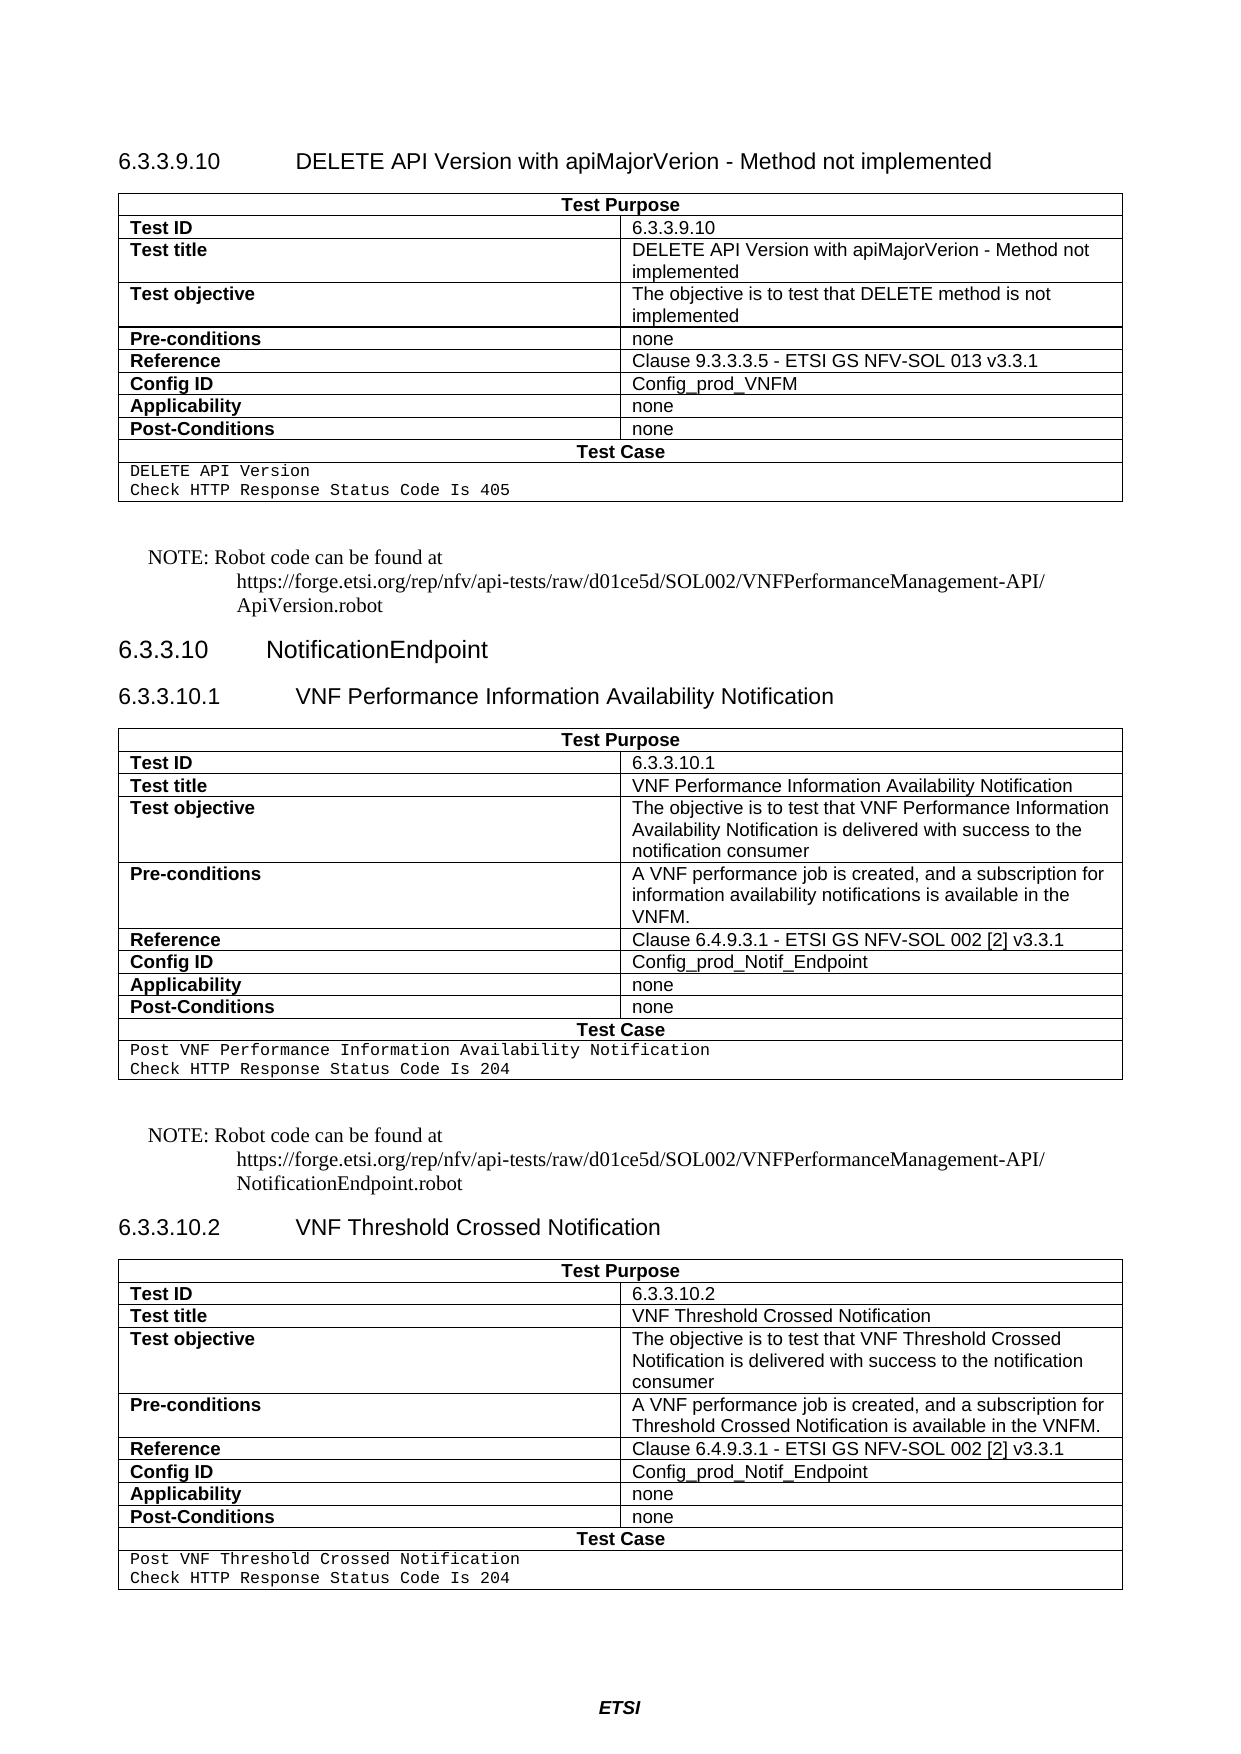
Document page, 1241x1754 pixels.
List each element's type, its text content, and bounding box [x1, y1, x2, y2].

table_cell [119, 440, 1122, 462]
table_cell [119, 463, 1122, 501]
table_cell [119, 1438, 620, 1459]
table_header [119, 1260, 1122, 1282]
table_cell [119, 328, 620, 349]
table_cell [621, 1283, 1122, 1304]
subtitle 6.3.3.10.1 VNF Performance Information Availability Notification [118, 683, 1122, 709]
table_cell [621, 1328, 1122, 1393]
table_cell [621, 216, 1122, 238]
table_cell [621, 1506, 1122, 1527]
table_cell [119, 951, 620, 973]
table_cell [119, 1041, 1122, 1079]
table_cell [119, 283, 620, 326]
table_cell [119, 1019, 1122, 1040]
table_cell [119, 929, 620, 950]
text NOTE: Robot code can be found at https://forge.etsi.org/rep/nfv/api-tests/raw/d01ce5d/SOL002/VNFPerformanceManagement-API/ApiVersion.robot [148, 544, 1122, 617]
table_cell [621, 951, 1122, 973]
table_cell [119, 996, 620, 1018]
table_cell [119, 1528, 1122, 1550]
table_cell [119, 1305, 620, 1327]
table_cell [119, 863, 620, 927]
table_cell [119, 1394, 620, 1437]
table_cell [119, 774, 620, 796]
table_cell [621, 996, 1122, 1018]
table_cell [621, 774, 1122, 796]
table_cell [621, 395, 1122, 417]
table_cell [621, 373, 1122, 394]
subtitle 6.3.3.9.10 DELETE API Version with apiMajorVerion - Method not implemented [118, 148, 1122, 174]
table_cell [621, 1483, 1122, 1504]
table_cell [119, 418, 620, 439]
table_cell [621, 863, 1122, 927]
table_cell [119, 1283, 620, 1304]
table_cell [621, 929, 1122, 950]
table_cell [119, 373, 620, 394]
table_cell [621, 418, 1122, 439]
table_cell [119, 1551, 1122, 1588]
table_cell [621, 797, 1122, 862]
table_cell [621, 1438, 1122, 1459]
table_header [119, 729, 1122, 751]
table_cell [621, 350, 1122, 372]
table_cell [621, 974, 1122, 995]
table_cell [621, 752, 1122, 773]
subtitle 6.3.3.10.2 VNF Threshold Crossed Notification [118, 1214, 1122, 1240]
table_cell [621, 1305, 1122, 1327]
subtitle 6.3.3.10 NotificationEndpoint [118, 636, 1122, 664]
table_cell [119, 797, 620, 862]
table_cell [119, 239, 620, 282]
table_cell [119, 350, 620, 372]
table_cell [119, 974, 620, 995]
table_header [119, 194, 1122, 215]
text NOTE: Robot code can be found at https://forge.etsi.org/rep/nfv/api-tests/raw/d01ce5d/SOL002/VNFPerformanceManagement-API/NotificationEndpoint.robot [148, 1123, 1122, 1195]
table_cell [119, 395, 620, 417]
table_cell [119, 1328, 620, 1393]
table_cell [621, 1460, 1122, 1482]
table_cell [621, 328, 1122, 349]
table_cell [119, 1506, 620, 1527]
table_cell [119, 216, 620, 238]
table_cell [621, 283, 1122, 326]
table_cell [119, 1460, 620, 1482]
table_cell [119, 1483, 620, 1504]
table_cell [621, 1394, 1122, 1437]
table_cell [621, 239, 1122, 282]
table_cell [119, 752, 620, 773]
